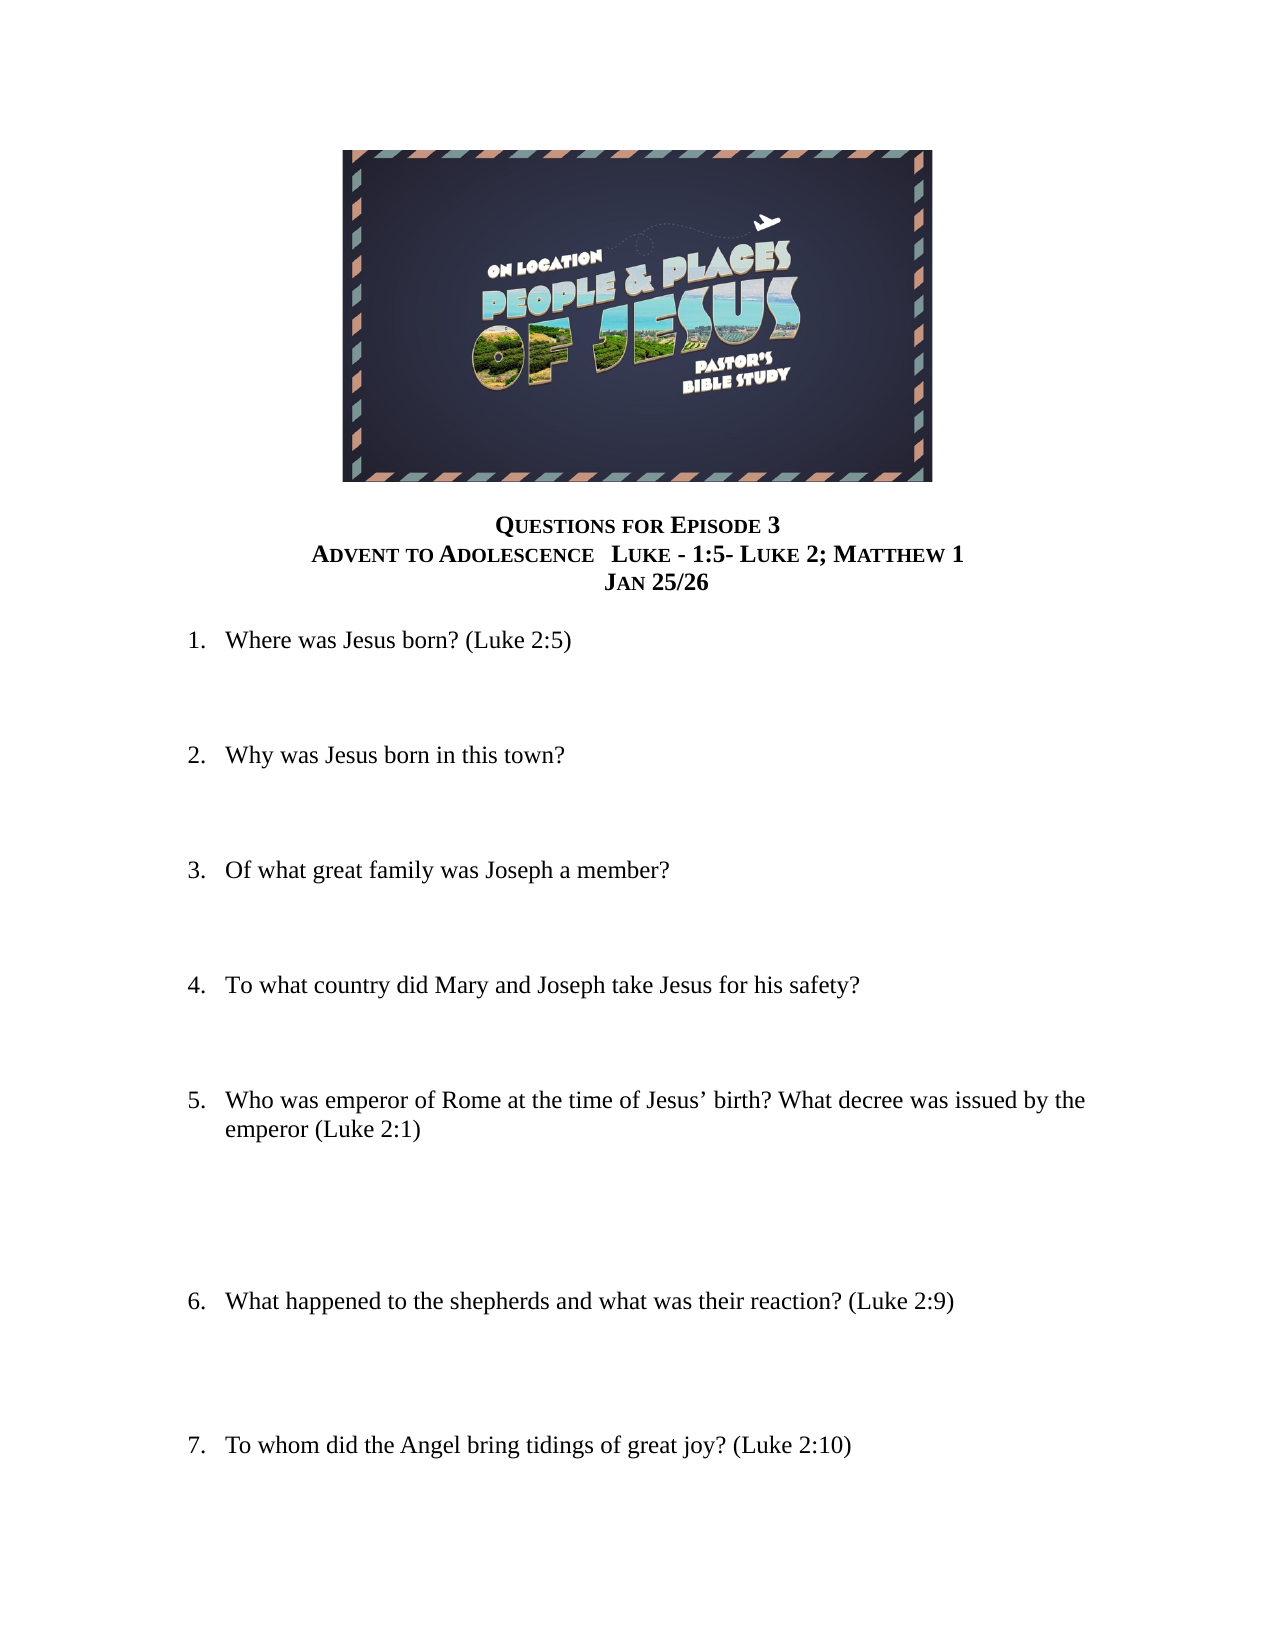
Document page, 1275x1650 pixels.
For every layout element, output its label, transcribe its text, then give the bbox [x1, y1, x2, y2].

text Jan 25/26 [187, 567, 1125, 596]
list Of what great family was Joseph a member? [187, 855, 1125, 884]
list To what country did Mary and Joseph take Jesus for his safety? [187, 970, 1125, 999]
list Where was Jesus born? (Luke 2:5) [187, 625, 1125, 654]
text Questions for Episode 3 [150, 510, 1125, 539]
list What happened to the shepherds and what was their reaction? (Luke 2:9) [187, 1286, 1125, 1315]
list To whom did the Angel bring tidings of great joy? (Luke 2:10) [187, 1430, 1125, 1459]
picture [342, 150, 933, 482]
text Advent to Adolescence Luke - 1:5- Luke 2; Matthew 1 [150, 539, 1125, 567]
list Who was emperor of Rome at the time of Jesus’ birth? What decree was issued by the emperor (Luke 2:1) [187, 1085, 1125, 1142]
list Why was Jesus born in this town? [187, 740, 1125, 769]
